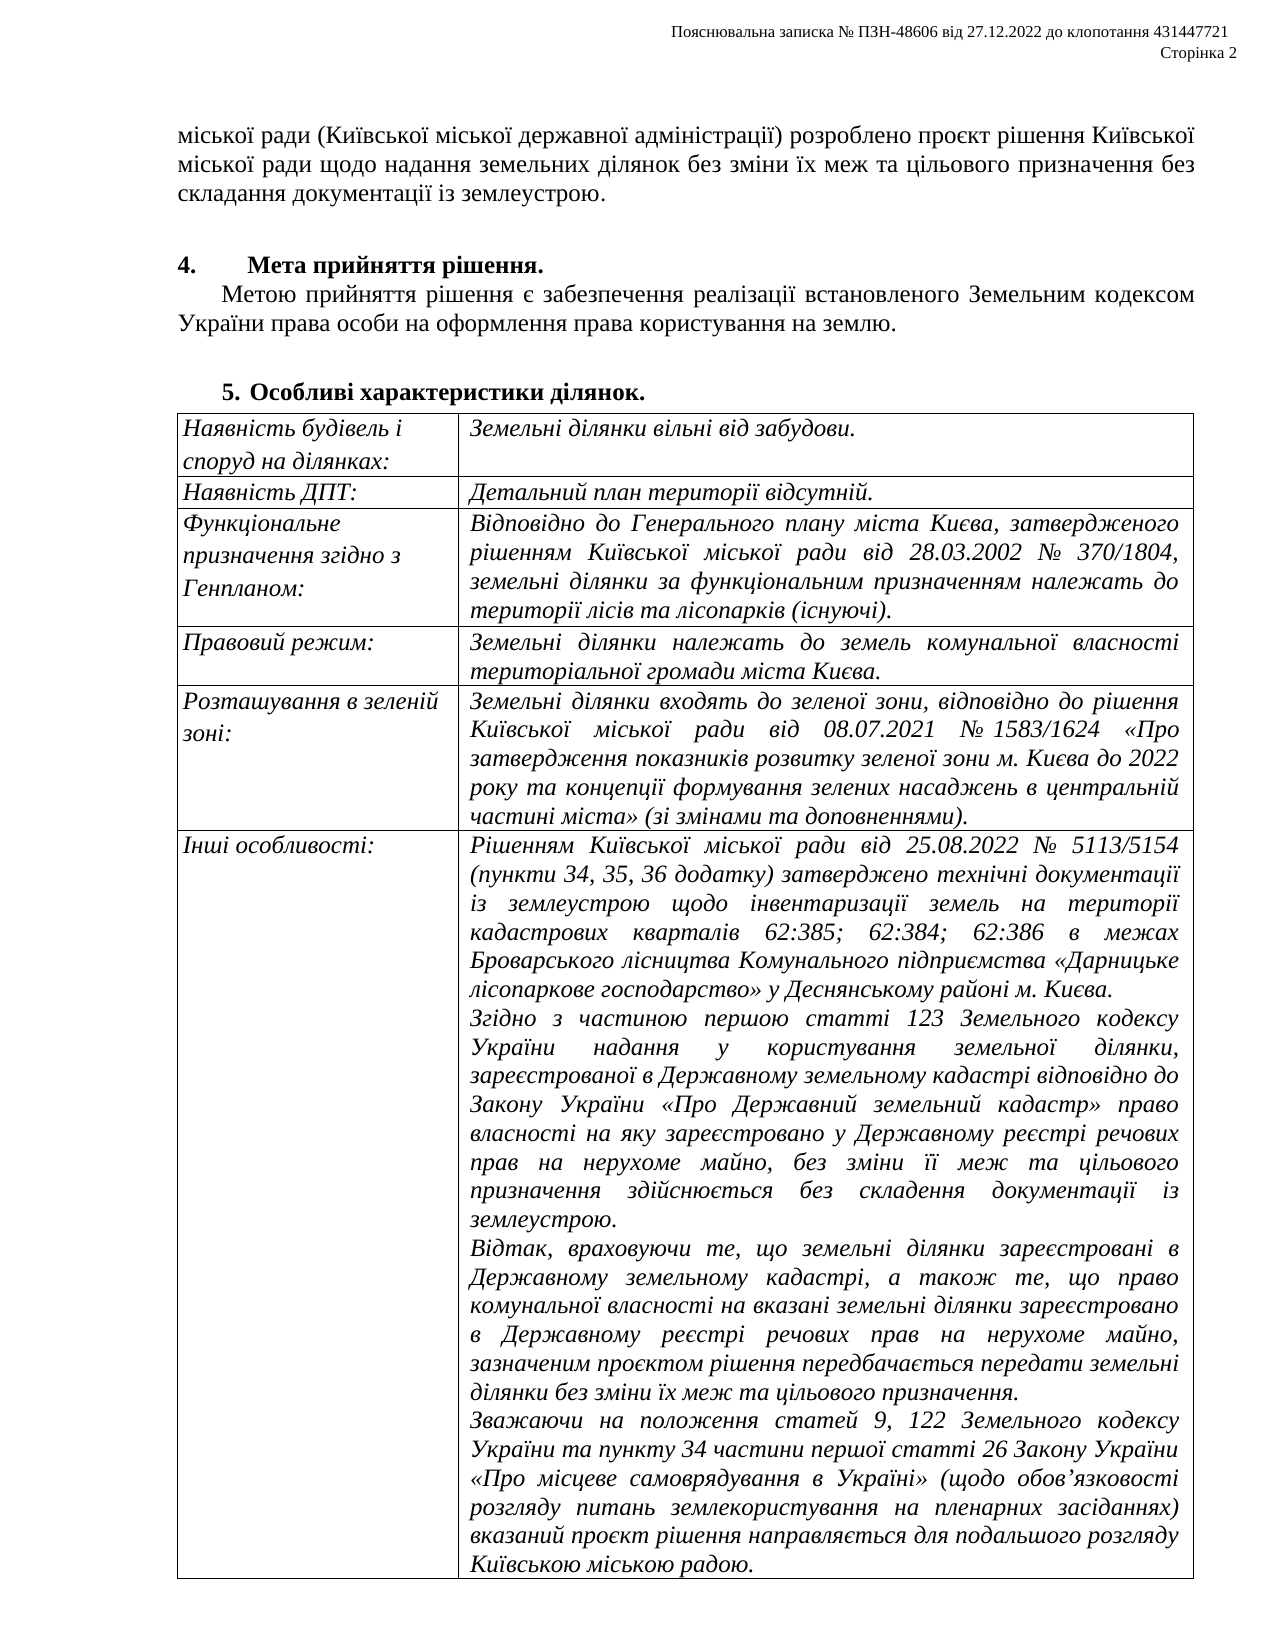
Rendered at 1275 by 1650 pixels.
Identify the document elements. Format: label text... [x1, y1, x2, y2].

table_header Наявність будівель і споруд на ділянках: [178, 414, 458, 476]
text Метою прийняття рішення є забезпечення реалізації встановленого Земельним кодексом України права особи на оформлення права користування на землю. [177, 279, 1196, 337]
table_cell Правовий режим: [178, 627, 458, 685]
table_cell Функціональне призначення згідно з Генпланом: [178, 509, 458, 626]
table_cell Відповідно до Генерального плану міста Києва, затвердженого рішенням Київської міської ради від 28.03.2002 № 370/1804, земельні ділянки за функціональним призначенням належать до території лісів та лісопарків (існуючі). [459, 509, 1193, 626]
table_cell Земельні ділянки входять до зеленої зони, відповідно до рішення Київської міської ради від 08.07.2021 № 1583/1624 «Про затвердження показників розвитку зеленої зони м. Києва до 2022 року та концепції формування зелених насаджень в центральній частині міста» (зі змінами та доповненнями). [459, 686, 1193, 829]
table_cell Наявність ДПТ: [178, 477, 458, 507]
table_cell Рішенням Київської міської ради від 25.08.2022 № 5113/5154 (пункти 34, 35, 36 додатку) затверджено технічні документації із землеустрою щодо інвентаризації земель на території кадастрових кварталів 62:385; 62:384; 62:386 в межах Броварського лісництва Комунального підприємства «Дарницьке лісопаркове господарство» у Деснянському районі м. Києва. Згідно з частиною першою статті 123 Земельного кодексу України надання у користування земельної ділянки, зареєстрованої в Державному земельному кадастрі відповідно до Закону України «Про Державний земельний кадастр» право власності на яку зареєстровано у Державному реєстрі речових прав на нерухоме майно, без зміни її меж та цільового призначення здійснюється без складення документації із землеустрою. Відтак, враховуючи те, що земельні ділянки зареєстровані в Державному земельному кадастрі, а також те, що право комунальної власності на вказані земельні ділянки зареєстровано в Державному реєстрі речових прав на нерухоме майно, зазначеним проєктом рішення передбачається передати земельні ділянки без зміни їх меж та цільового призначення. Зважаючи на положення статей 9, 122 Земельного кодексу України та пункту 34 частини першої статті 26 Закону України «Про місцеве самоврядування в Україні» (щодо обов’язковості розгляду питань землекористування на пленарних засіданнях) вказаний проєкт рішення направляється для подальшого розгляду Київською міською радою. [459, 831, 1193, 1578]
table_cell Детальний план території відсутній. [459, 477, 1193, 507]
table_cell Розташування в зеленій зоні: [178, 686, 458, 829]
list Мета прийняття рішення. [177, 252, 1196, 279]
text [177, 121, 1196, 207]
list Особливі характеристики ділянок. [222, 377, 1196, 406]
table_cell Земельні ділянки належать до земель комунальної власності територіальної громади міста Києва. [459, 627, 1193, 685]
table_cell Інші особливості: [178, 831, 458, 1578]
table_header Земельні ділянки вільні від забудови. [459, 414, 1193, 476]
